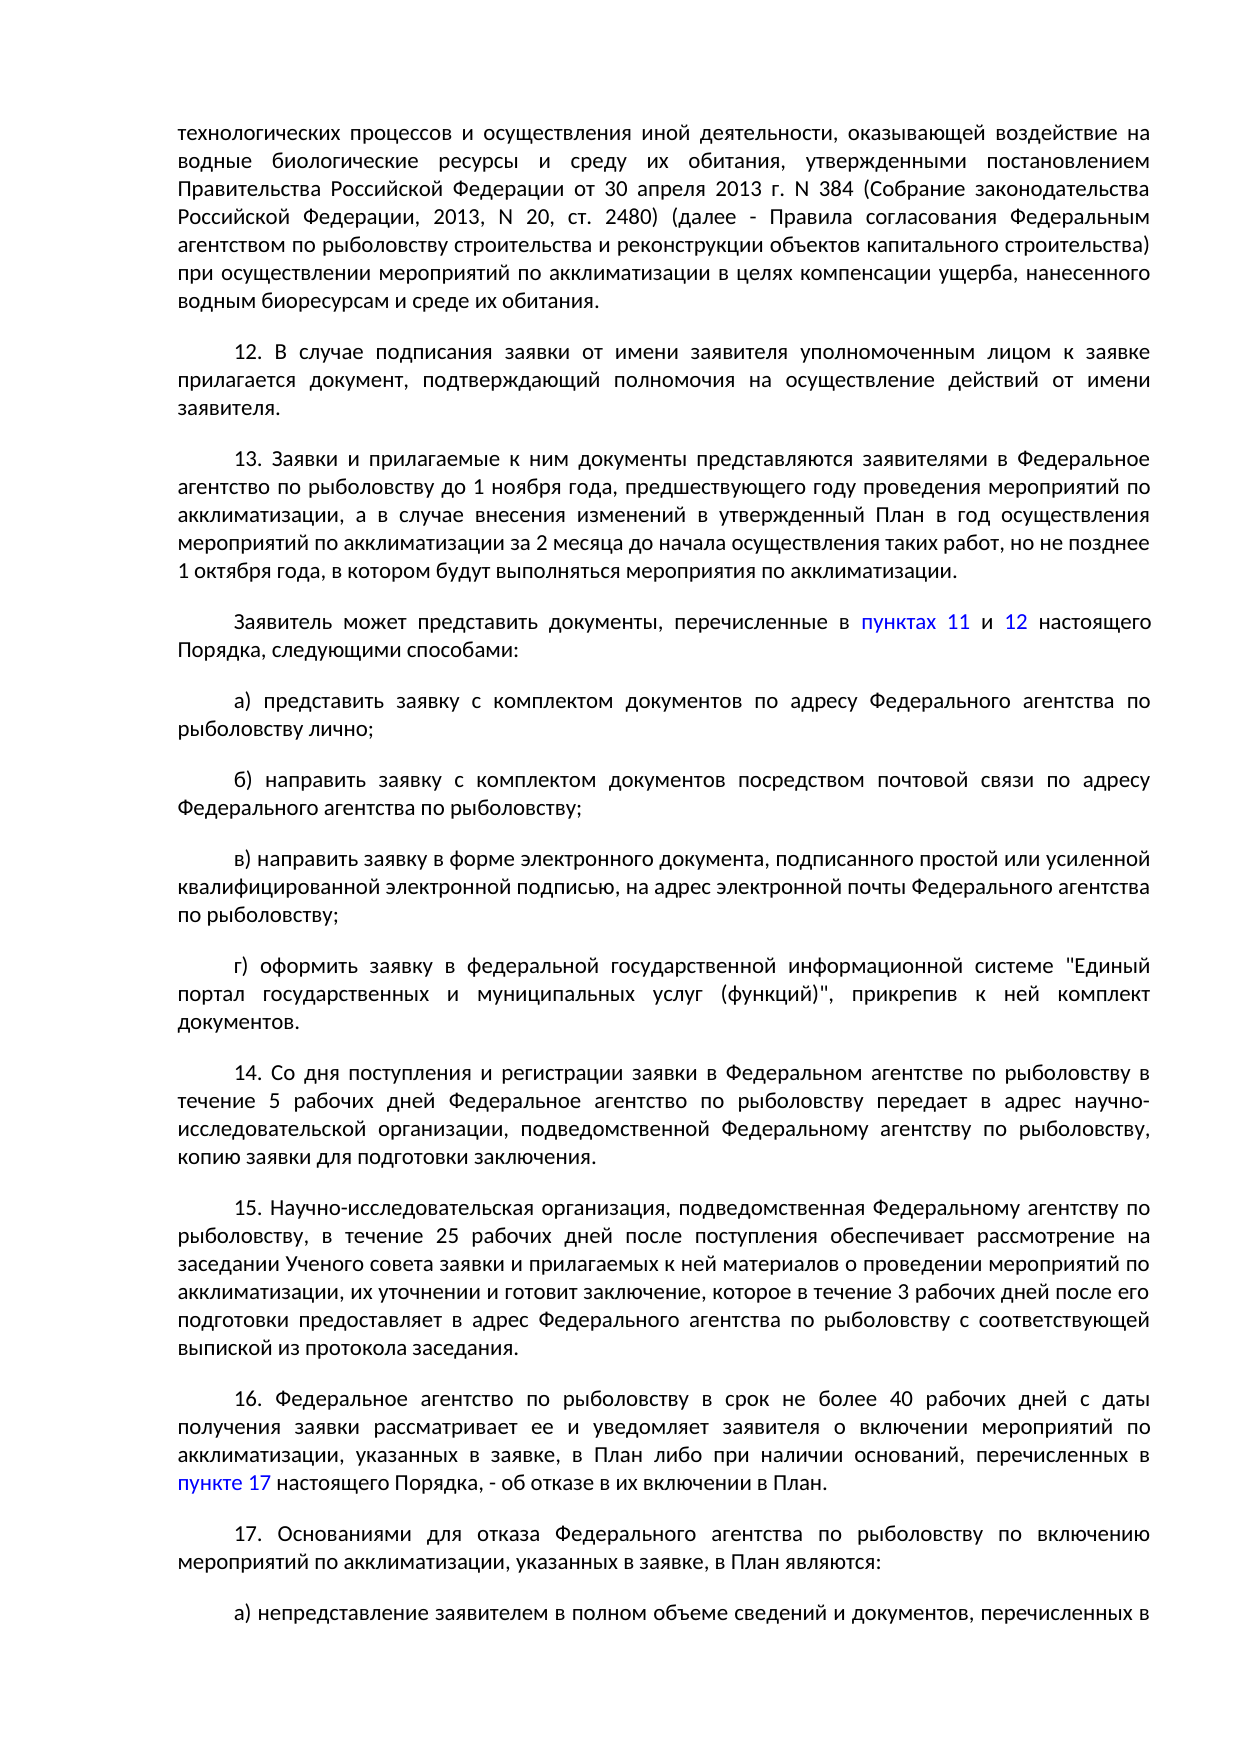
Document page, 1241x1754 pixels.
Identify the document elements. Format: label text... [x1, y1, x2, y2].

text в) направить заявку в форме электронного документа, подписанного простой или усиленной квалифицированной электронной подписью, на адрес электронной почты Федерального агентства по рыболовству; [177, 844, 1152, 928]
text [177, 118, 1152, 314]
text 13. Заявки и прилагаемые к ним документы представляются заявителями в Федеральное агентство по рыболовству до 1 ноября года, предшествующего году проведения мероприятий по акклиматизации, а в случае внесения изменений в утвержденный План в год осуществления мероприятий по акклиматизации за 2 месяца до начала осуществления таких работ, но не позднее 1 октября года, в котором будут выполняться мероприятия по акклиматизации. [177, 444, 1152, 584]
text а) представить заявку с комплектом документов по адресу Федерального агентства по рыболовству лично; [177, 686, 1152, 742]
text 12. В случае подписания заявки от имени заявителя уполномоченным лицом к заявке прилагается документ, подтверждающий полномочия на осуществление действий от имени заявителя. [177, 337, 1152, 421]
text 16. Федеральное агентство по рыболовству в срок не более 40 рабочих дней с даты получения заявки рассматривает ее и уведомляет заявителя о включении мероприятий по акклиматизации, указанных в заявке, в План либо при наличии оснований, перечисленных в пункте 17 настоящего Порядка, - об отказе в их включении в План. [177, 1384, 1152, 1496]
text 15. Научно-исследовательская организация, подведомственная Федеральному агентству по рыболовству, в течение 25 рабочих дней после поступления обеспечивает рассмотрение на заседании Ученого совета заявки и прилагаемых к ней материалов о проведении мероприятий по акклиматизации, их уточнении и готовит заключение, которое в течение 3 рабочих дней после его подготовки предоставляет в адрес Федерального агентства по рыболовству с соответствующей выпиской из протокола заседания. [177, 1193, 1152, 1361]
text Заявитель может представить документы, перечисленные в пунктах 11 и 12 настоящего Порядка, следующими способами: [177, 607, 1152, 663]
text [177, 1598, 1152, 1626]
text б) направить заявку с комплектом документов посредством почтовой связи по адресу Федерального агентства по рыболовству; [177, 765, 1152, 821]
text 17. Основаниями для отказа Федерального агентства по рыболовству по включению мероприятий по акклиматизации, указанных в заявке, в План являются: [177, 1519, 1152, 1575]
text г) оформить заявку в федеральной государственной информационной системе "Единый портал государственных и муниципальных услуг (функций)", прикрепив к ней комплект документов. [177, 951, 1152, 1035]
text 14. Со дня поступления и регистрации заявки в Федеральном агентстве по рыболовству в течение 5 рабочих дней Федеральное агентство по рыболовству передает в адрес научно-исследовательской организации, подведомственной Федеральному агентству по рыболовству, копию заявки для подготовки заключения. [177, 1058, 1152, 1170]
